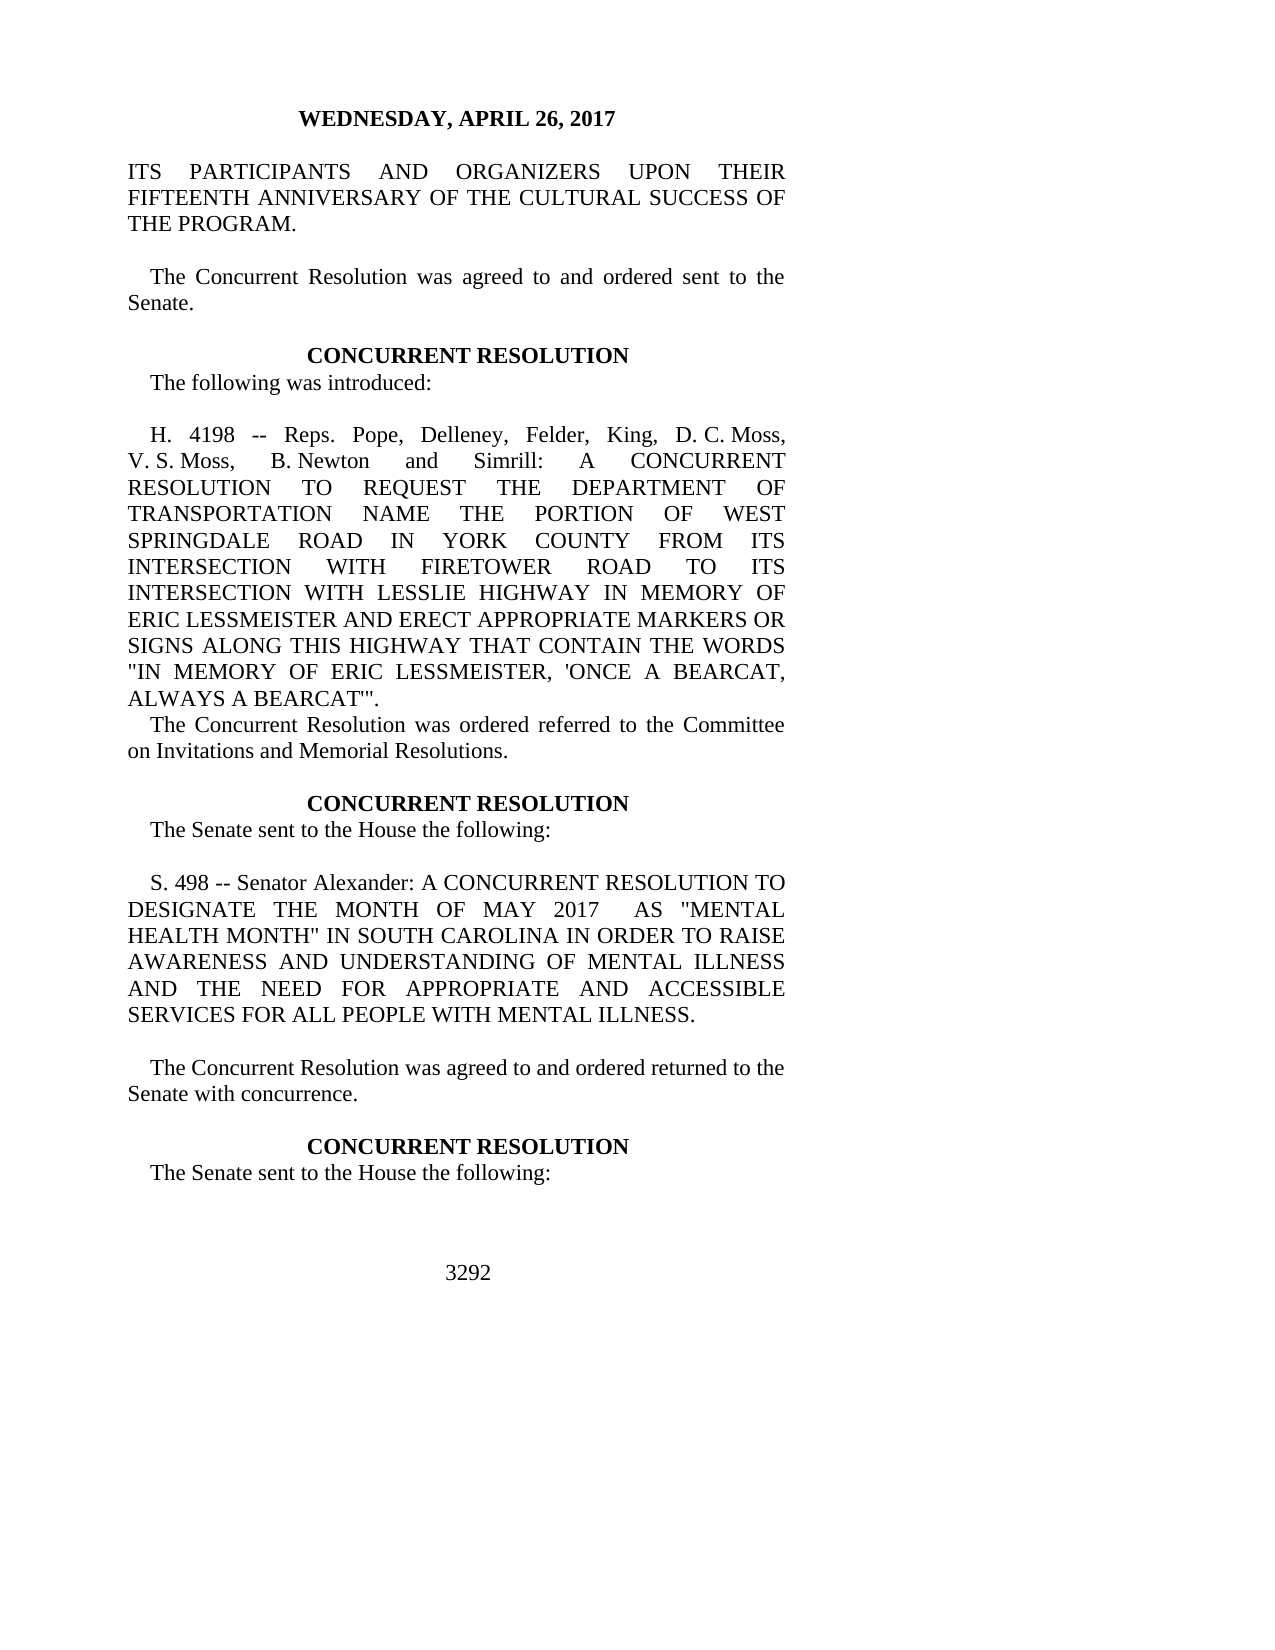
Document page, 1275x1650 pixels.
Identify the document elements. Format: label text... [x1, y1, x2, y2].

text The Concurrent Resolution was agreed to and ordered sent to the Senate. [127, 263, 786, 316]
text The Senate sent to the House the following: [127, 1159, 786, 1186]
text CONCURRENT RESOLUTION [127, 790, 786, 817]
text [127, 158, 786, 237]
text H. 4198 -- Reps. Pope, Delleney, Felder, King, D. C. Moss, V. S. Moss, B. Newton and Simrill: A CONCURRENT RESOLUTION TO REQUEST THE DEPARTMENT OF TRANSPORTATION NAME THE PORTION OF WEST SPRINGDALE ROAD IN YORK COUNTY FROM ITS INTERSECTION WITH FIRETOWER ROAD TO ITS INTERSECTION WITH LESSLIE HIGHWAY IN MEMORY OF ERIC LESSMEISTER AND ERECT APPROPRIATE MARKERS OR SIGNS ALONG THIS HIGHWAY THAT CONTAIN THE WORDS "IN MEMORY OF ERIC LESSMEISTER, 'ONCE A BEARCAT, ALWAYS A BEARCAT'". [127, 421, 786, 711]
text The Concurrent Resolution was agreed to and ordered returned to the Senate with concurrence. [127, 1054, 786, 1106]
text CONCURRENT RESOLUTION [127, 1133, 786, 1159]
text S. 498 -- Senator Alexander: A CONCURRENT RESOLUTION TO DESIGNATE THE MONTH OF MAY 2017 AS "MENTAL HEALTH MONTH" IN SOUTH CAROLINA IN ORDER TO RAISE AWARENESS AND UNDERSTANDING OF MENTAL ILLNESS AND THE NEED FOR APPROPRIATE AND ACCESSIBLE SERVICES FOR ALL PEOPLE WITH MENTAL ILLNESS. [127, 869, 786, 1027]
text CONCURRENT RESOLUTION [127, 342, 786, 368]
text The following was introduced: [127, 368, 786, 395]
text The Concurrent Resolution was ordered referred to the Committee on Invitations and Memorial Resolutions. [127, 711, 786, 764]
text The Senate sent to the House the following: [127, 817, 786, 843]
